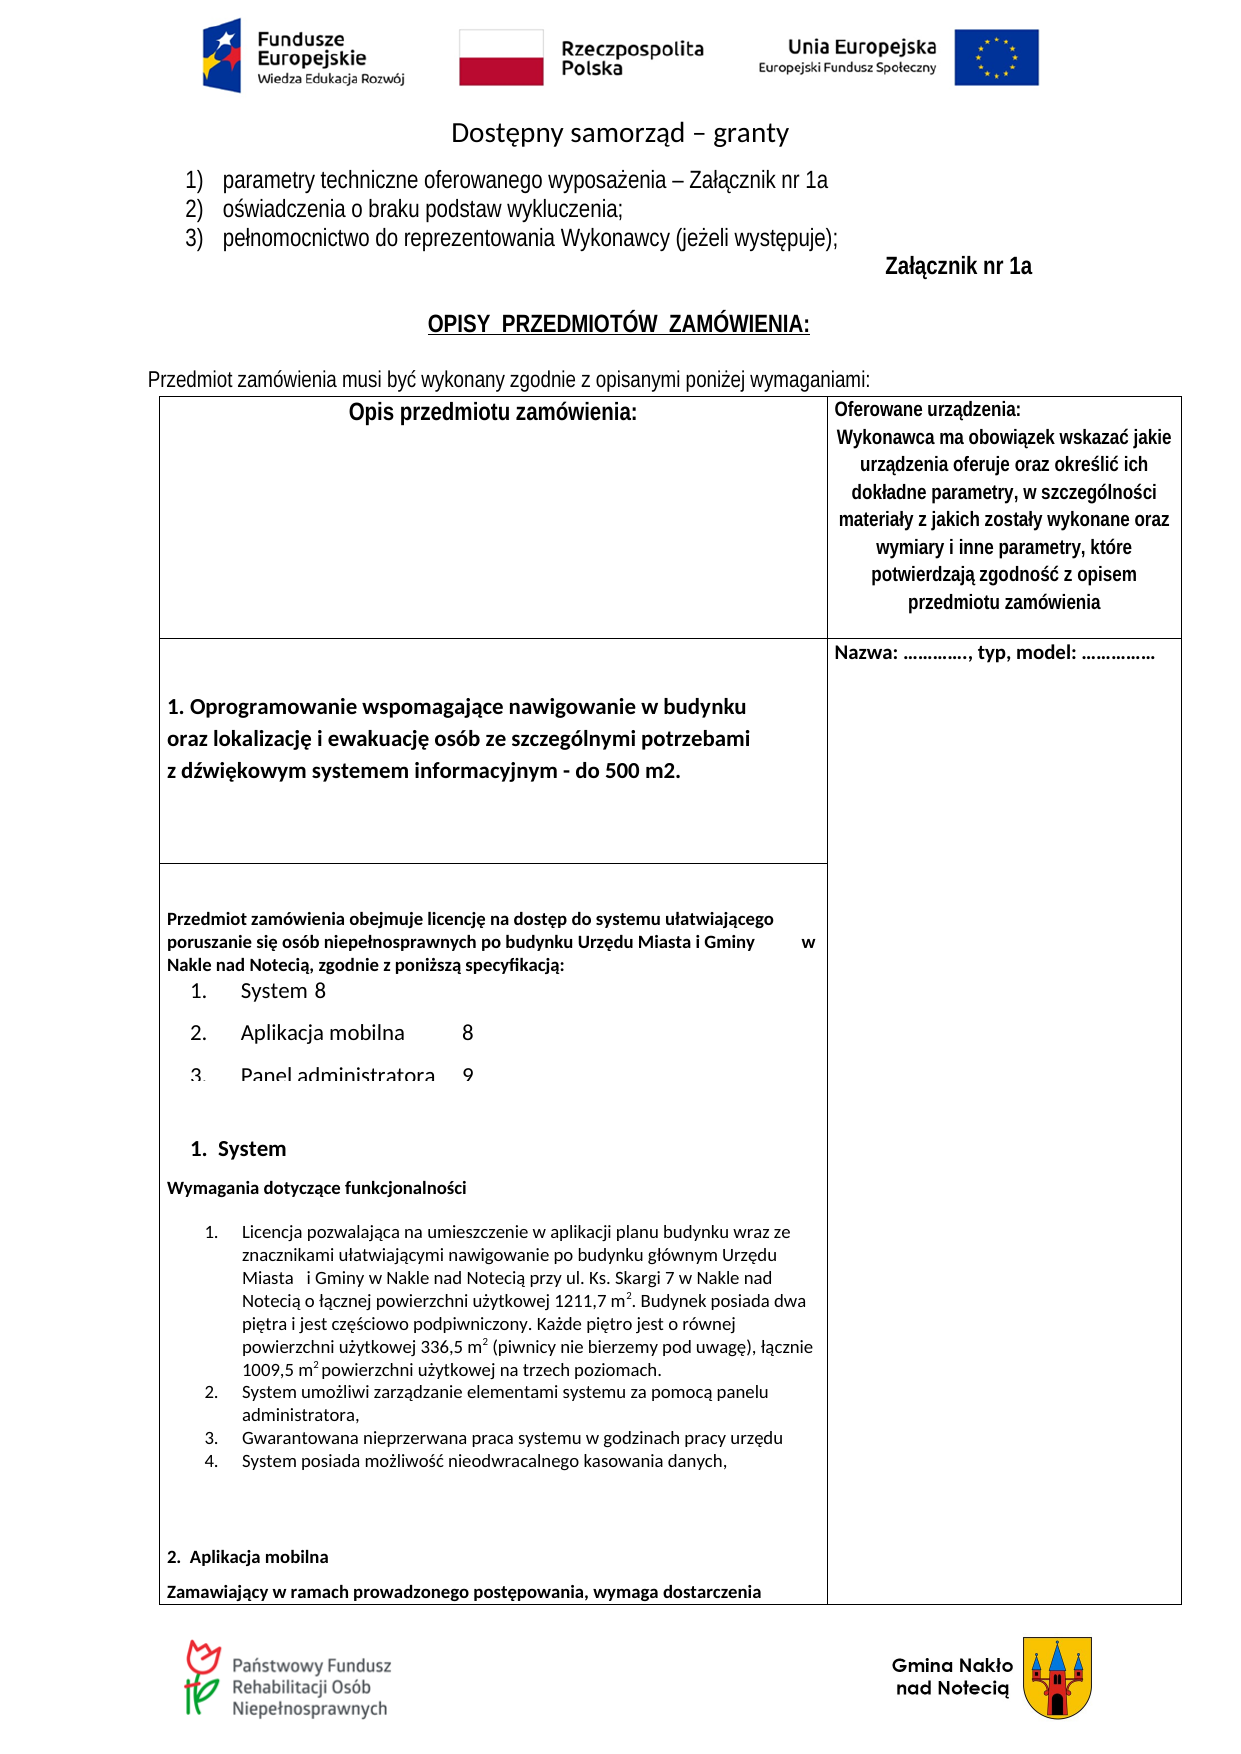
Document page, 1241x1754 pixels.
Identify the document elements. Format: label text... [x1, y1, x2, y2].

text OPISY PRZEDMIOTÓW ZAMÓWIENIA: [148, 308, 1090, 337]
table_cell 1. Oprogramowanie wspomagające nawigowanie w budynku oraz lokalizację i ewakuację osób ze szczególnymi potrzebami z dźwiękowym systemem informacyjnym - do 500 m2. [160, 639, 827, 862]
picture [184, 0, 1057, 111]
table_cell Nazwa: …………., typ, model: …………… [828, 639, 1181, 1603]
table_header Oferowane urządzenia: Wykonawca ma obowiązek wskazać jakie urządzenia oferuje oraz określić ich dokładne parametry, w szczególności materiały z jakich zostały wykonane oraz wymiary i inne parametry, które potwierdzają zgodność z opisem przedmiotu zamówienia [828, 397, 1181, 638]
picture [886, 1633, 1093, 1722]
list oświadczenia o braku podstaw wykluczenia; [185, 194, 1090, 223]
list pełnomocnictwo do reprezentowania Wykonawcy (jeżeli występuje); [185, 223, 1090, 251]
list parametry techniczne oferowanego wyposażenia – Załącznik nr 1a [185, 165, 1090, 194]
picture [147, 1605, 428, 1754]
table_header Opis przedmiotu zamówienia: [160, 397, 827, 638]
text Załącznik nr 1a [223, 251, 1090, 280]
text Przedmiot zamówienia musi być wykonany zgodnie z opisanymi poniżej wymaganiami: [148, 366, 1092, 392]
